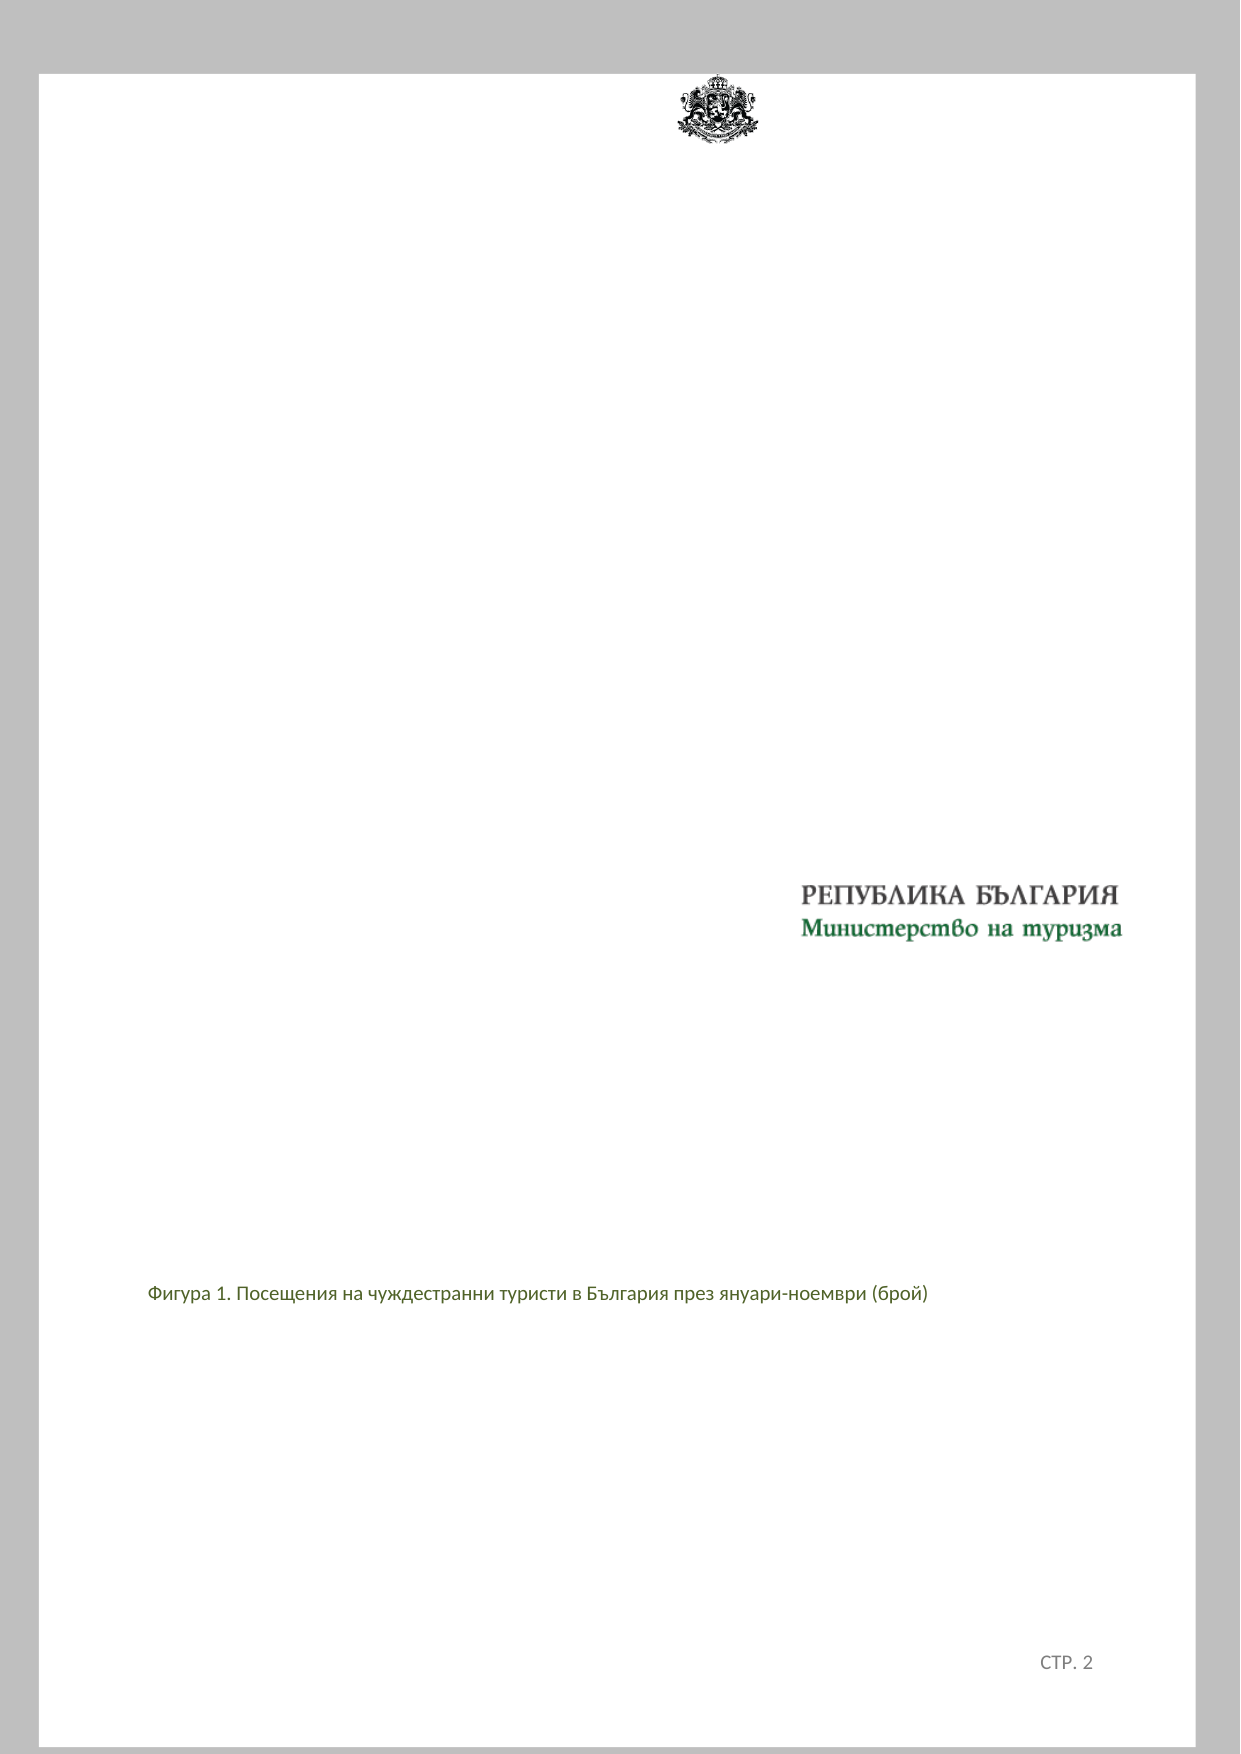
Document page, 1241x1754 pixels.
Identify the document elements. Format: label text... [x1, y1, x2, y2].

text Фигура 1. Посещения на чуждестранни туристи в България през януари-ноември (брой) [148, 1280, 1093, 1306]
picture [792, 867, 1130, 954]
picture [677, 73, 761, 144]
